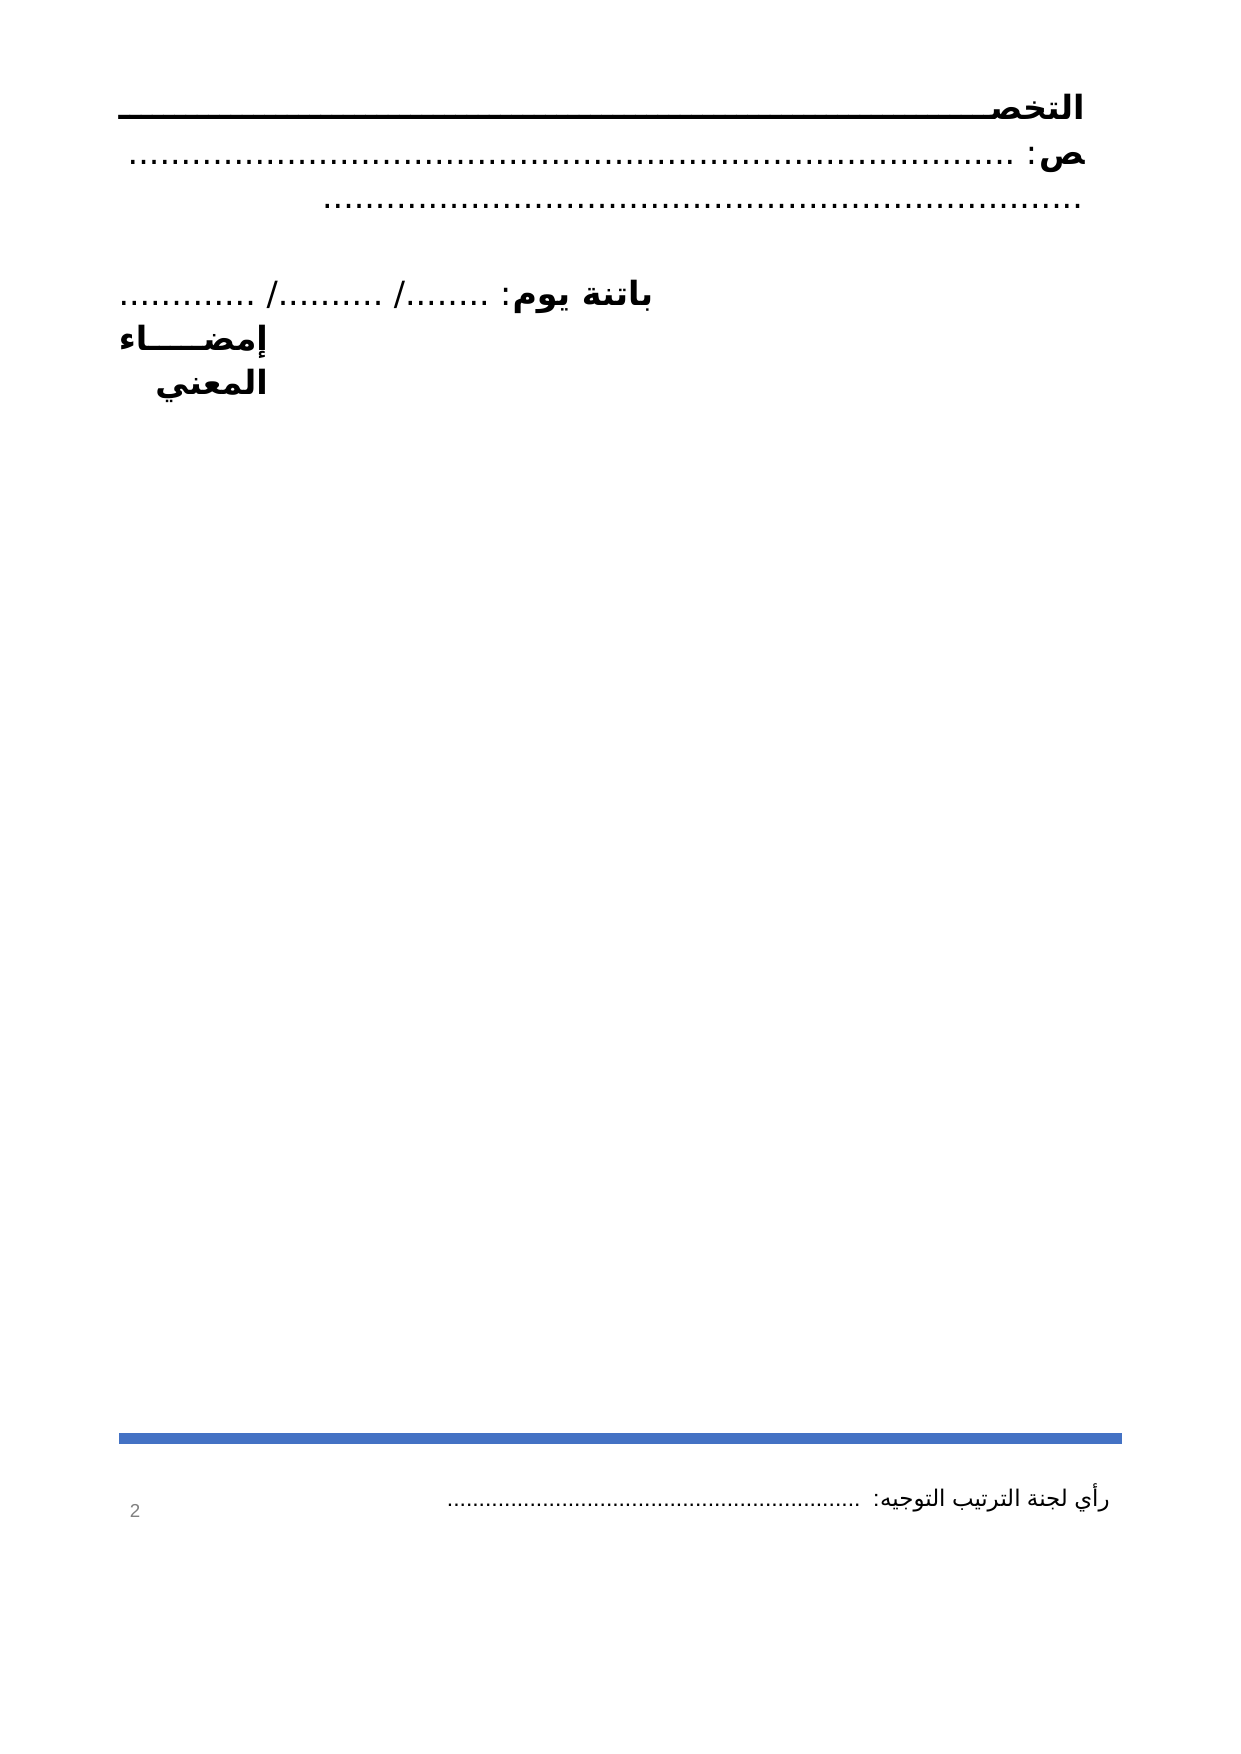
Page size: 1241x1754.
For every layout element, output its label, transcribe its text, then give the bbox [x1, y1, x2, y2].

text باتنة يوم: ......../ ........../ ............. [118, 274, 1084, 313]
text إمضاء المعني [118, 319, 268, 402]
text التخصص: ............................................................................................................................................................ [118, 88, 1084, 217]
